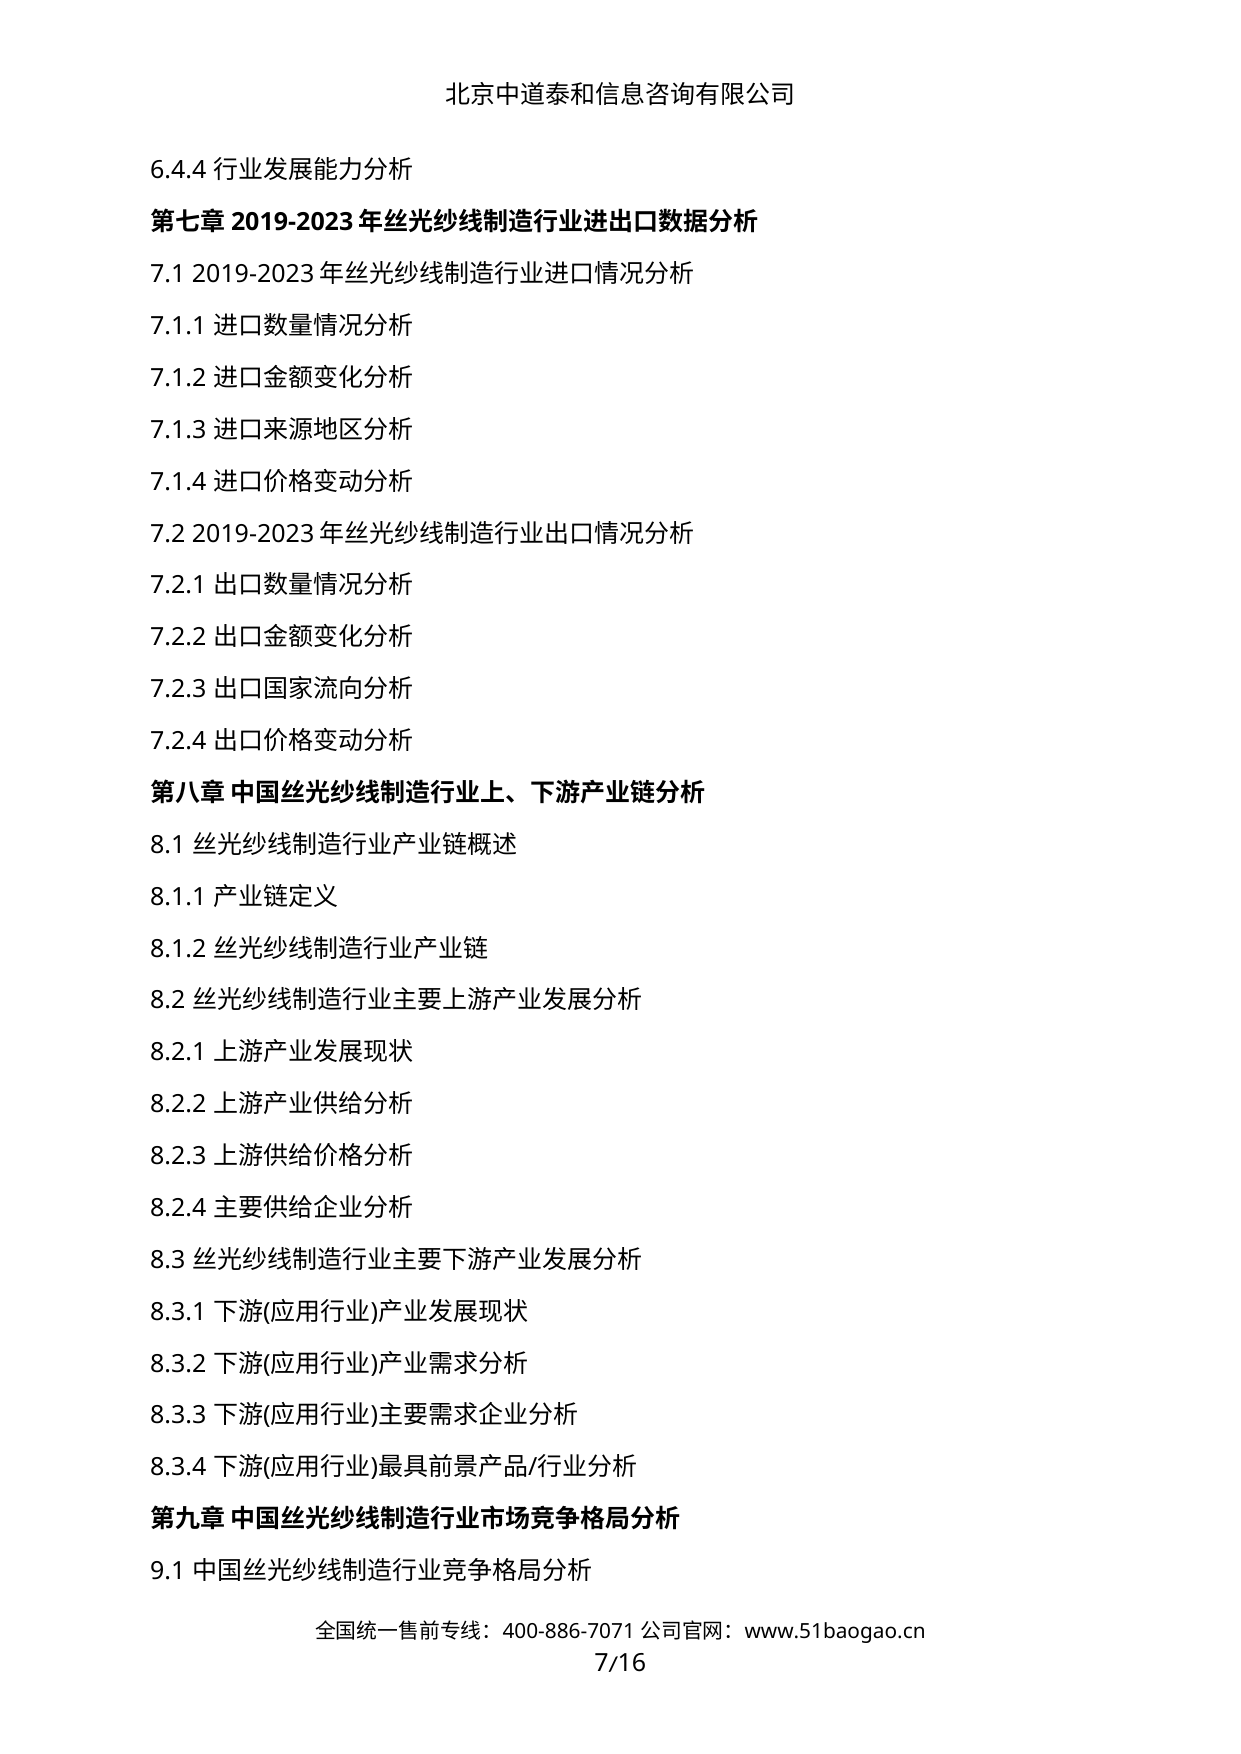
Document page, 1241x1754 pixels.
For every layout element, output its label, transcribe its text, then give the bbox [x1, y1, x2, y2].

text 7.1.4 进口价格变动分析 [150, 461, 1090, 497]
text 8.3.3 下游(应用行业)主要需求企业分析 [150, 1395, 1090, 1431]
text 7.1 2019-2023年丝光纱线制造行业进口情况分析 [150, 254, 1090, 290]
text 8.3 丝光纱线制造行业主要下游产业发展分析 [150, 1239, 1090, 1276]
text 8.2.3 上游供给价格分析 [150, 1136, 1090, 1172]
text 7.2.2 出口金额变化分析 [150, 617, 1090, 653]
text 第七章 2019-2023年丝光纱线制造行业进出口数据分析 [150, 202, 1090, 238]
text 8.1.2 丝光纱线制造行业产业链 [150, 928, 1090, 964]
text 7.2.3 出口国家流向分析 [150, 669, 1090, 705]
text 7.1.1 进口数量情况分析 [150, 306, 1090, 342]
text 第八章 中国丝光纱线制造行业上、下游产业链分析 [150, 772, 1090, 809]
text 7.1.3 进口来源地区分析 [150, 409, 1090, 446]
text 8.3.4 下游(应用行业)最具前景产品/行业分析 [150, 1447, 1090, 1483]
text 8.2.2 上游产业供给分析 [150, 1084, 1090, 1120]
text 8.3.1 下游(应用行业)产业发展现状 [150, 1291, 1090, 1327]
text 8.2.1 上游产业发展现状 [150, 1032, 1090, 1068]
text 7.2.1 出口数量情况分析 [150, 565, 1090, 601]
text 8.2.4 主要供给企业分析 [150, 1187, 1090, 1224]
text 第九章 中国丝光纱线制造行业市场竞争格局分析 [150, 1499, 1090, 1535]
text 9.1 中国丝光纱线制造行业竞争格局分析 [150, 1551, 1090, 1587]
text 8.3.2 下游(应用行业)产业需求分析 [150, 1343, 1090, 1379]
text 7.1.2 进口金额变化分析 [150, 357, 1090, 394]
text 8.1 丝光纱线制造行业产业链概述 [150, 824, 1090, 861]
text 7.2 2019-2023年丝光纱线制造行业出口情况分析 [150, 513, 1090, 549]
text 6.4.4 行业发展能力分析 [150, 150, 1090, 186]
text 8.2 丝光纱线制造行业主要上游产业发展分析 [150, 980, 1090, 1016]
text 8.1.1 产业链定义 [150, 876, 1090, 912]
text 7.2.4 出口价格变动分析 [150, 721, 1090, 757]
